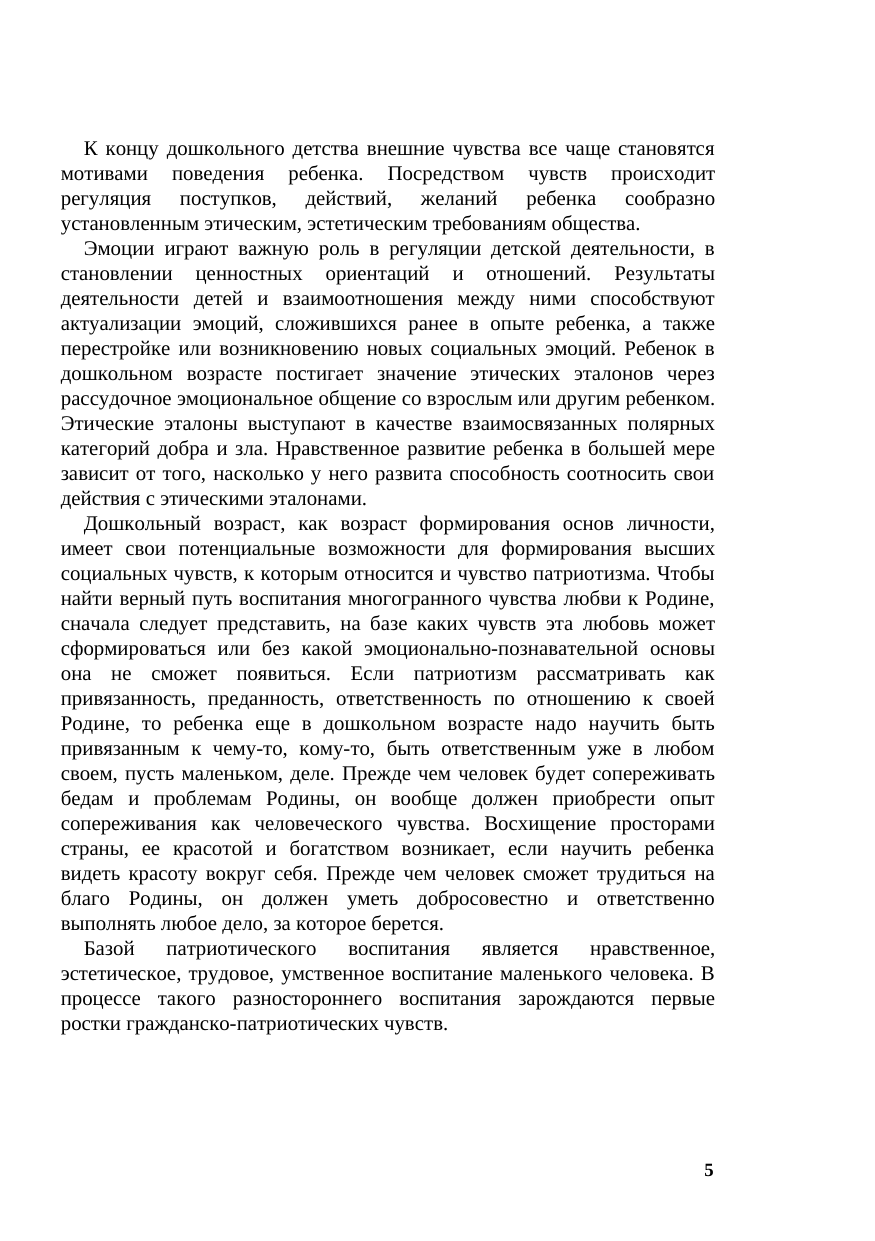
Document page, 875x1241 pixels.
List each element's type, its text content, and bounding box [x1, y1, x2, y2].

text К концу дошкольного детства внешние чувства все чаще становятся мотивами поведения ребенка. Посредством чувств происходит регуляция поступков, действий, желаний ребенка сообразно установленным этическим, эстетическим требованиям общества. [61, 135, 716, 235]
text Дошкольный возраст, как возраст формирования основ личности, имеет свои потенциальные возможности для формирования высших социальных чувств, к которым относится и чувство патриотизма. Чтобы найти верный путь воспитания многогранного чувства любви к Родине, сначала следует представить, на базе каких чувств эта любовь может сформироваться или без какой эмоционально-познавательной основы она не сможет появиться. Если патриотизм рассматривать как привязанность, преданность, ответственность по отношению к своей Родине, то ребенка еще в дошкольном возрасте надо научить быть привязанным к чему-то, кому-то, быть ответственным уже в любом своем, пусть маленьком, деле. Прежде чем человек будет сопереживать бедам и проблемам Родины, он вообще должен приобрести опыт сопереживания как человеческого чувства. Восхищение просторами страны, ее красотой и богатством возникает, если научить ребенка видеть красоту вокруг себя. Прежде чем человек сможет трудиться на благо Родины, он должен уметь добросовестно и ответственно выполнять любое дело, за которое берется. [61, 510, 716, 935]
text Эмоции играют важную роль в регуляции детской деятельности, в становлении ценностных ориентаций и отношений. Результаты деятельности детей и взаимоотношения между ними способствуют актуализации эмоций, сложившихся ранее в опыте ребенка, а также перестройке или возникновению новых социальных эмоций. Ребенок в дошкольном возрасте постигает значение этических эталонов через рассудочное эмоциональное общение со взрослым или другим ребенком. Этические эталоны выступают в качестве взаимосвязанных полярных категорий добра и зла. Нравственное развитие ребенка в большей мере зависит от того, насколько у него развита способность соотносить свои действия с этическими эталонами. [61, 235, 716, 510]
text Базой патриотического воспитания является нравственное, эстетическое, трудовое, умственное воспитание маленького человека. В процессе такого разностороннего воспитания зарождаются первые ростки гражданско-патриотических чувств. [61, 935, 716, 1035]
